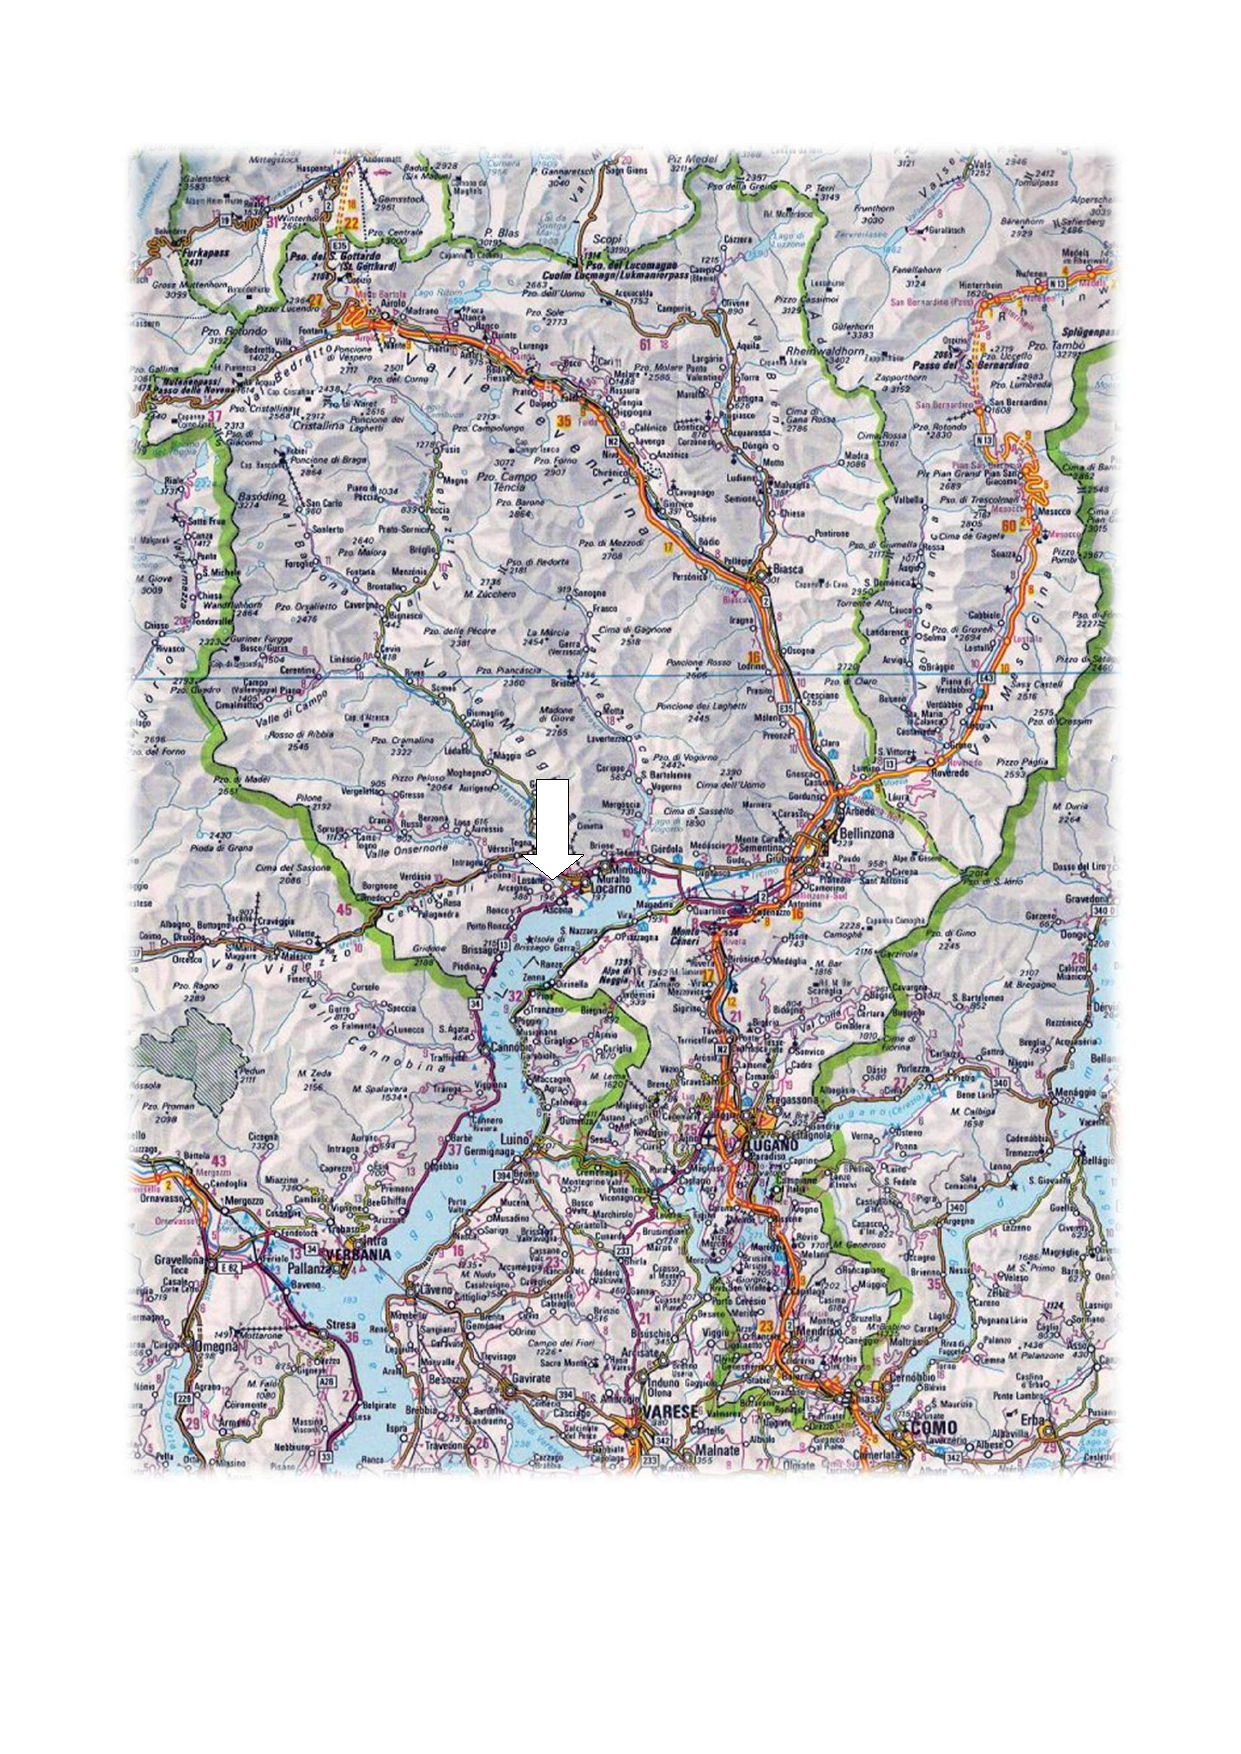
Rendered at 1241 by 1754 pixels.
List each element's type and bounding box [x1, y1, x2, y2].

picture [88, 118, 1152, 1520]
